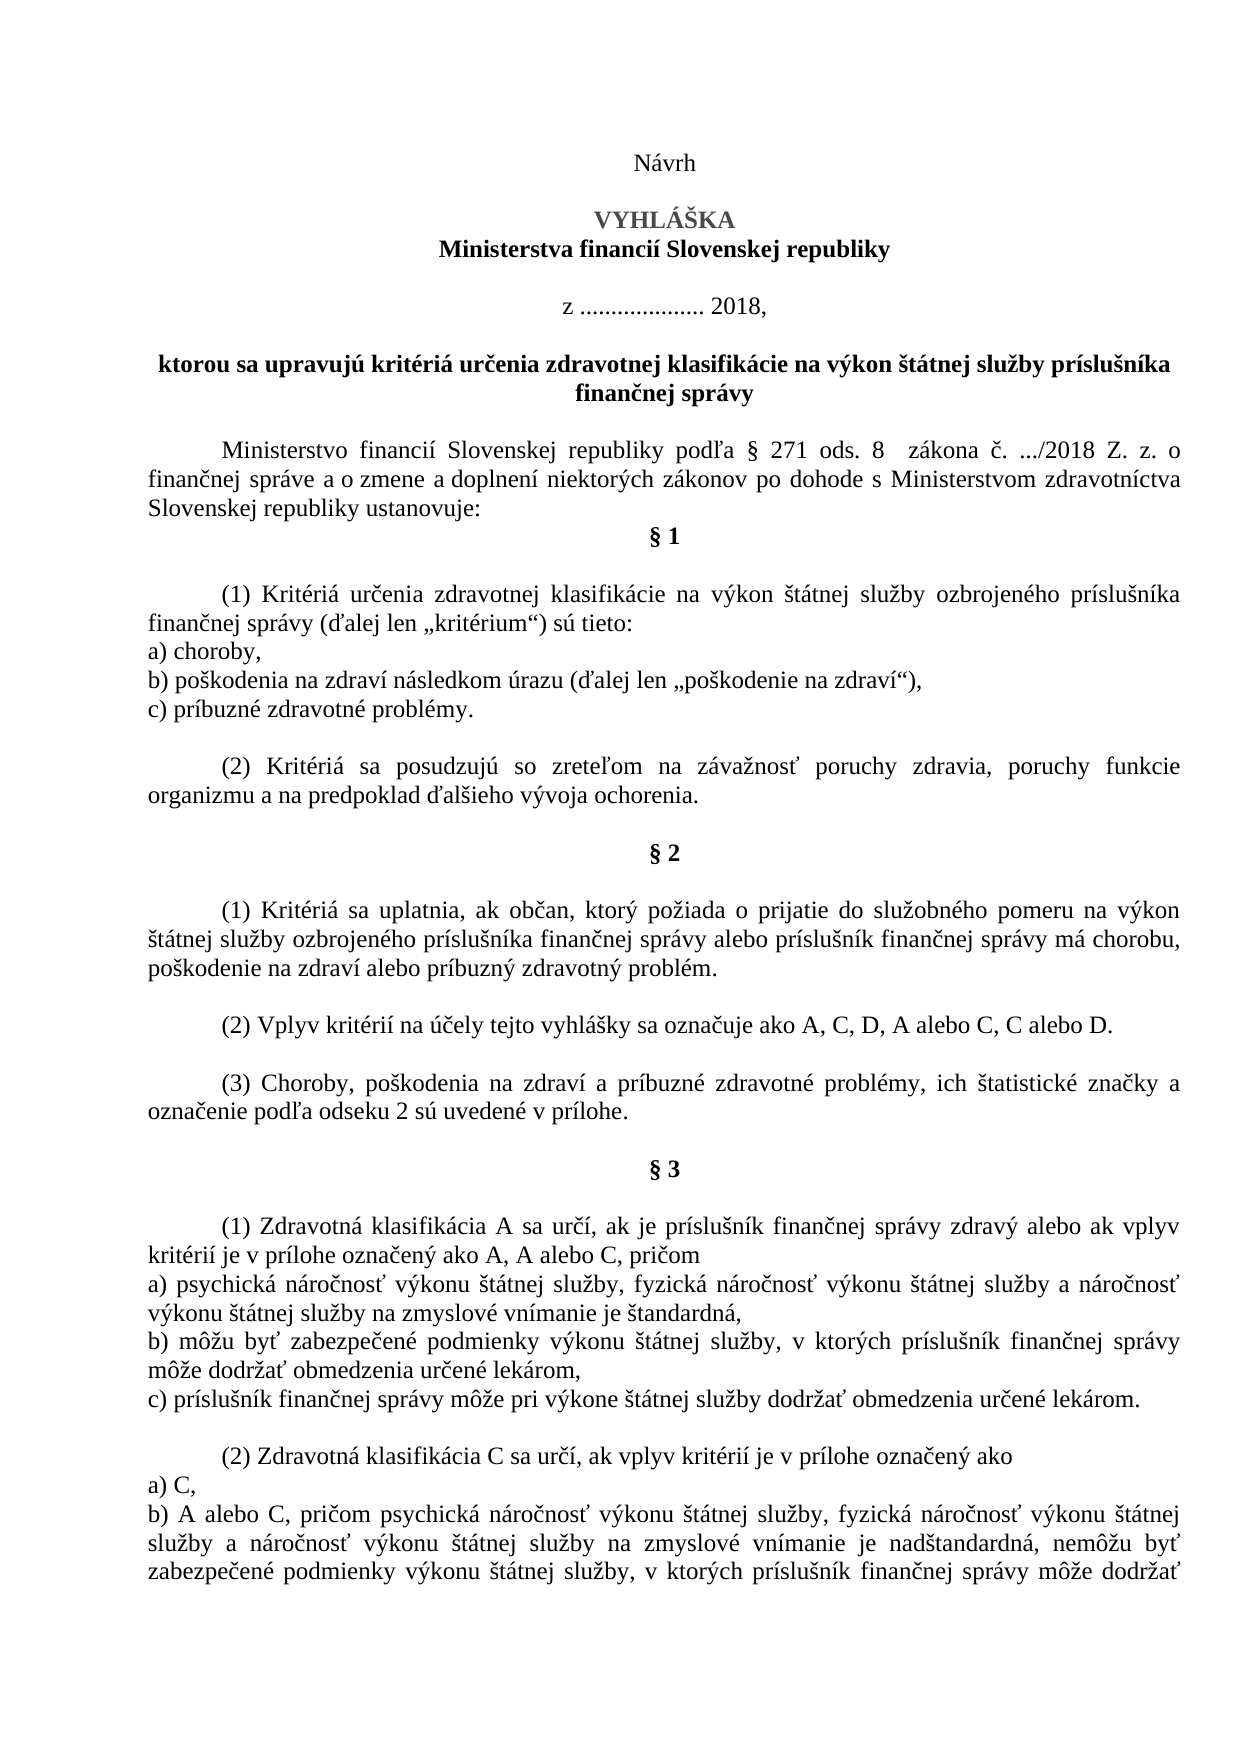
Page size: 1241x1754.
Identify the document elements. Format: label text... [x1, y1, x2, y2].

text b) môžu byť zabezpečené podmienky výkonu štátnej služby, v ktorých príslušník finančnej správy môže dodržať obmedzenia určené lekárom, [148, 1326, 1181, 1384]
text ktorou sa upravujú kritériá určenia zdravotnej klasifikácie na výkon štátnej služby príslušníka finančnej správy [148, 349, 1181, 406]
text z .................... 2018, [148, 291, 1181, 320]
text (2) Kritériá sa posudzujú so zreteľom na závažnosť poruchy zdravia, poruchy funkcie organizmu a na predpoklad ďalšieho vývoja ochorenia. [148, 751, 1181, 809]
text Ministerstva financií Slovenskej republiky [148, 234, 1181, 263]
text § 3 [148, 1154, 1181, 1183]
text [148, 1499, 1181, 1585]
text (3) Choroby, poškodenia na zdraví a príbuzné zdravotné problémy, ich štatistické značky a označenie podľa odseku 2 sú uvedené v prílohe. [148, 1068, 1181, 1125]
text Návrh [148, 148, 1181, 176]
text c) príslušník finančnej správy môže pri výkone štátnej služby dodržať obmedzenia určené lekárom. [148, 1384, 1181, 1413]
text a) psychická náročnosť výkonu štátnej služby, fyzická náročnosť výkonu štátnej služby a náročnosť výkonu štátnej služby na zmyslové vnímanie je štandardná, [148, 1269, 1181, 1326]
text (1) Zdravotná klasifikácia A sa určí, ak je príslušník finančnej správy zdravý alebo ak vplyv kritérií je v prílohe označený ako A, A alebo C, pričom [148, 1211, 1181, 1269]
text § 2 [148, 838, 1181, 866]
text c) príbuzné zdravotné problémy. [148, 694, 1181, 723]
text (2) Vplyv kritérií na účely tejto vyhlášky sa označuje ako A, C, D, A alebo C, C alebo D. [148, 1010, 1181, 1039]
text a) choroby, [148, 636, 1181, 665]
text (1) Kritériá sa uplatnia, ak občan, ktorý požiada o prijatie do služobného pomeru na výkon štátnej služby ozbrojeného príslušníka finančnej správy alebo príslušník finančnej správy má chorobu, poškodenie na zdraví alebo príbuzný zdravotný problém. [148, 895, 1181, 981]
text (1) Kritériá určenia zdravotnej klasifikácie na výkon štátnej služby ozbrojeného príslušníka finančnej správy (ďalej len „kritérium“) sú tieto: [148, 579, 1181, 636]
text a) C, [148, 1470, 1181, 1499]
text b) poškodenia na zdraví následkom úrazu (ďalej len „poškodenie na zdraví“), [148, 665, 1181, 694]
text (2) Zdravotná klasifikácia C sa určí, ak vplyv kritérií je v prílohe označený ako [148, 1441, 1181, 1470]
text Ministerstvo financií Slovenskej republiky podľa § 271 ods. 8 zákona č. .../2018 Z. z. o finančnej správe a o zmene a doplnení niektorých zákonov po dohode s Ministerstvom zdravotníctva Slovenskej republiky ustanovuje: [148, 435, 1181, 521]
text VYHLÁŠKA [148, 205, 1181, 234]
text § 1 [148, 521, 1181, 550]
